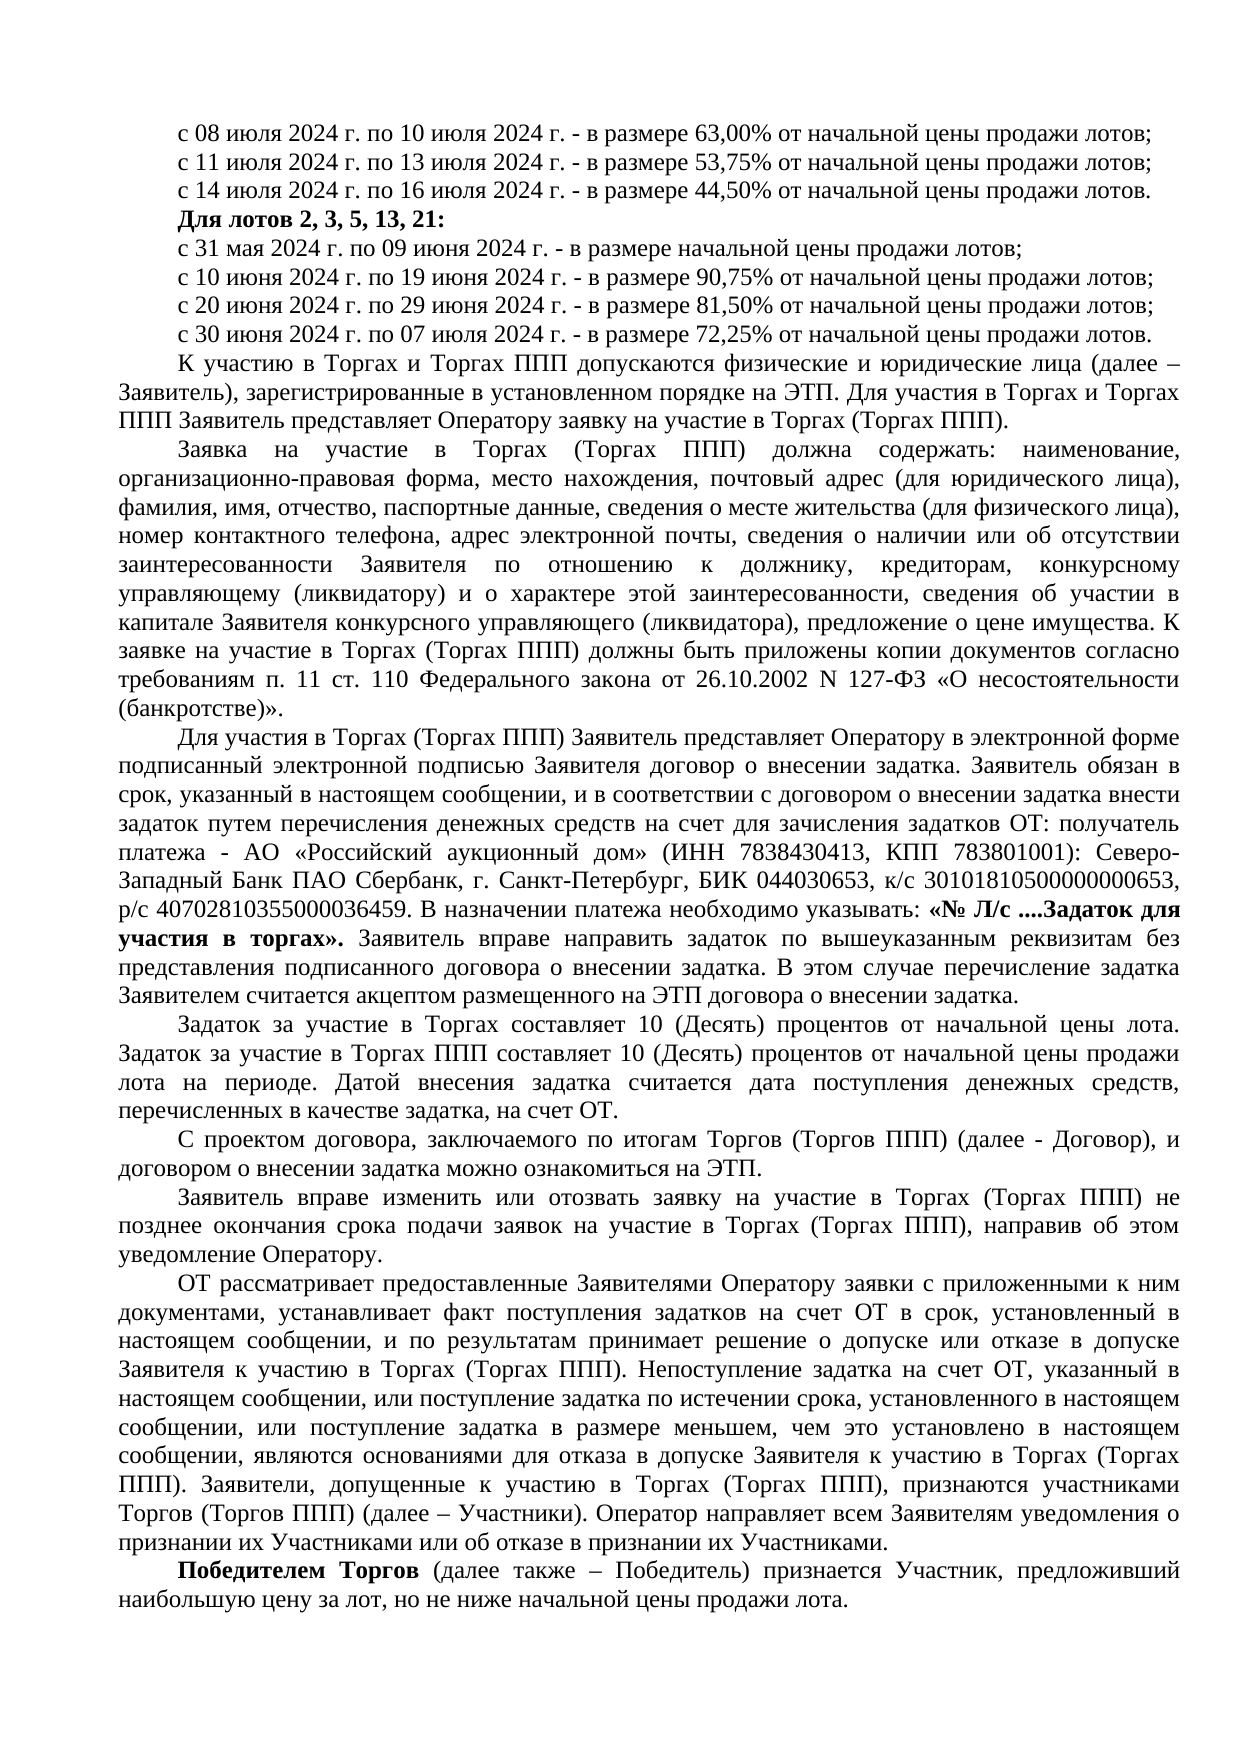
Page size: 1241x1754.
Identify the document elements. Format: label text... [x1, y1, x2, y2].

text Победителем Торгов (далее также – Победитель) признается Участник, предложивший наибольшую цену за лот, но не ниже начальной цены продажи лота. [118, 1556, 1181, 1613]
text с 14 июля 2024 г. по 16 июля 2024 г. - в размере 44,50% от начальной цены продажи лотов. [118, 176, 1181, 204]
text Для участия в Торгах (Торгах ППП) Заявитель представляет Оператору в электронной форме подписанный электронной подписью Заявителя договор о внесении задатка. Заявитель обязан в срок, указанный в настоящем сообщении, и в соответствии с договором о внесении задатка внести задаток путем перечисления денежных средств на счет для зачисления задатков ОТ: получатель платежа - АО «Российский аукционный дом» (ИНН 7838430413, КПП 783801001): Северо-Западный Банк ПАО Сбербанк, г. Санкт-Петербург, БИК 044030653, к/с 30101810500000000653, р/с 40702810355000036459. В назначении платежа необходимо указывать: «№ Л/с ....Задаток для участия в торгах». Заявитель вправе направить задаток по вышеуказанным реквизитам без представления подписанного договора о внесении задатка. В этом случае перечисление задатка Заявителем считается акцептом размещенного на ЭТП договора о внесении задатка. [118, 722, 1181, 1009]
text с 30 июня 2024 г. по 07 июля 2024 г. - в размере 72,25% от начальной цены продажи лотов. [118, 319, 1181, 348]
text Для лотов 2, 3, 5, 13, 21: [118, 204, 1181, 233]
text ОТ рассматривает предоставленные Заявителями Оператору заявки с приложенными к ним документами, устанавливает факт поступления задатков на счет ОТ в срок, установленный в настоящем сообщении, и по результатам принимает решение о допуске или отказе в допуске Заявителя к участию в Торгах (Торгах ППП). Непоступление задатка на счет ОТ, указанный в настоящем сообщении, или поступление задатка по истечении срока, установленного в настоящем сообщении, или поступление задатка в размере меньшем, чем это установлено в настоящем сообщении, являются основаниями для отказа в допуске Заявителя к участию в Торгах (Торгах ППП). Заявители, допущенные к участию в Торгах (Торгах ППП), признаются участниками Торгов (Торгов ППП) (далее – Участники). Оператор направляет всем Заявителям уведомления о признании их Участниками или об отказе в признании их Участниками. [118, 1268, 1181, 1556]
text С проектом договора, заключаемого по итогам Торгов (Торгов ППП) (далее - Договор), и договором о внесении задатка можно ознакомиться на ЭТП. [118, 1124, 1181, 1182]
text с 11 июля 2024 г. по 13 июля 2024 г. - в размере 53,75% от начальной цены продажи лотов; [118, 147, 1181, 176]
text с 10 июня 2024 г. по 19 июня 2024 г. - в размере 90,75% от начальной цены продажи лотов; [118, 262, 1181, 291]
text К участию в Торгах и Торгах ППП допускаются физические и юридические лица (далее – Заявитель), зарегистрированные в установленном порядке на ЭТП. Для участия в Торгах и Торгах ППП Заявитель представляет Оператору заявку на участие в Торгах (Торгах ППП). [118, 348, 1181, 434]
text с 20 июня 2024 г. по 29 июня 2024 г. - в размере 81,50% от начальной цены продажи лотов; [118, 291, 1181, 319]
text Заявка на участие в Торгах (Торгах ППП) должна содержать: наименование, организационно-правовая форма, место нахождения, почтовый адрес (для юридического лица), фамилия, имя, отчество, паспортные данные, сведения о месте жительства (для физического лица), номер контактного телефона, адрес электронной почты, сведения о наличии или об отсутствии заинтересованности Заявителя по отношению к должнику, кредиторам, конкурсному управляющему (ликвидатору) и о характере этой заинтересованности, сведения об участии в капитале Заявителя конкурсного управляющего (ликвидатора), предложение о цене имущества. К заявке на участие в Торгах (Торгах ППП) должны быть приложены копии документов согласно требованиям п. 11 ст. 110 Федерального закона от 26.10.2002 N 127-ФЗ «О несостоятельности (банкротстве)». [118, 434, 1181, 722]
text Заявитель вправе изменить или отозвать заявку на участие в Торгах (Торгах ППП) не позднее окончания срока подачи заявок на участие в Торгах (Торгах ППП), направив об этом уведомление Оператору. [118, 1182, 1181, 1268]
text Задаток за участие в Торгах составляет 10 (Десять) процентов от начальной цены лота. Задаток за участие в Торгах ППП составляет 10 (Десять) процентов от начальной цены продажи лота на периоде. Датой внесения задатка считается дата поступления денежных средств, перечисленных в качестве задатка, на счет ОТ. [118, 1009, 1181, 1124]
text с 08 июля 2024 г. по 10 июля 2024 г. - в размере 63,00% от начальной цены продажи лотов; [118, 118, 1181, 147]
text с 31 мая 2024 г. по 09 июня 2024 г. - в размере начальной цены продажи лотов; [118, 233, 1181, 262]
